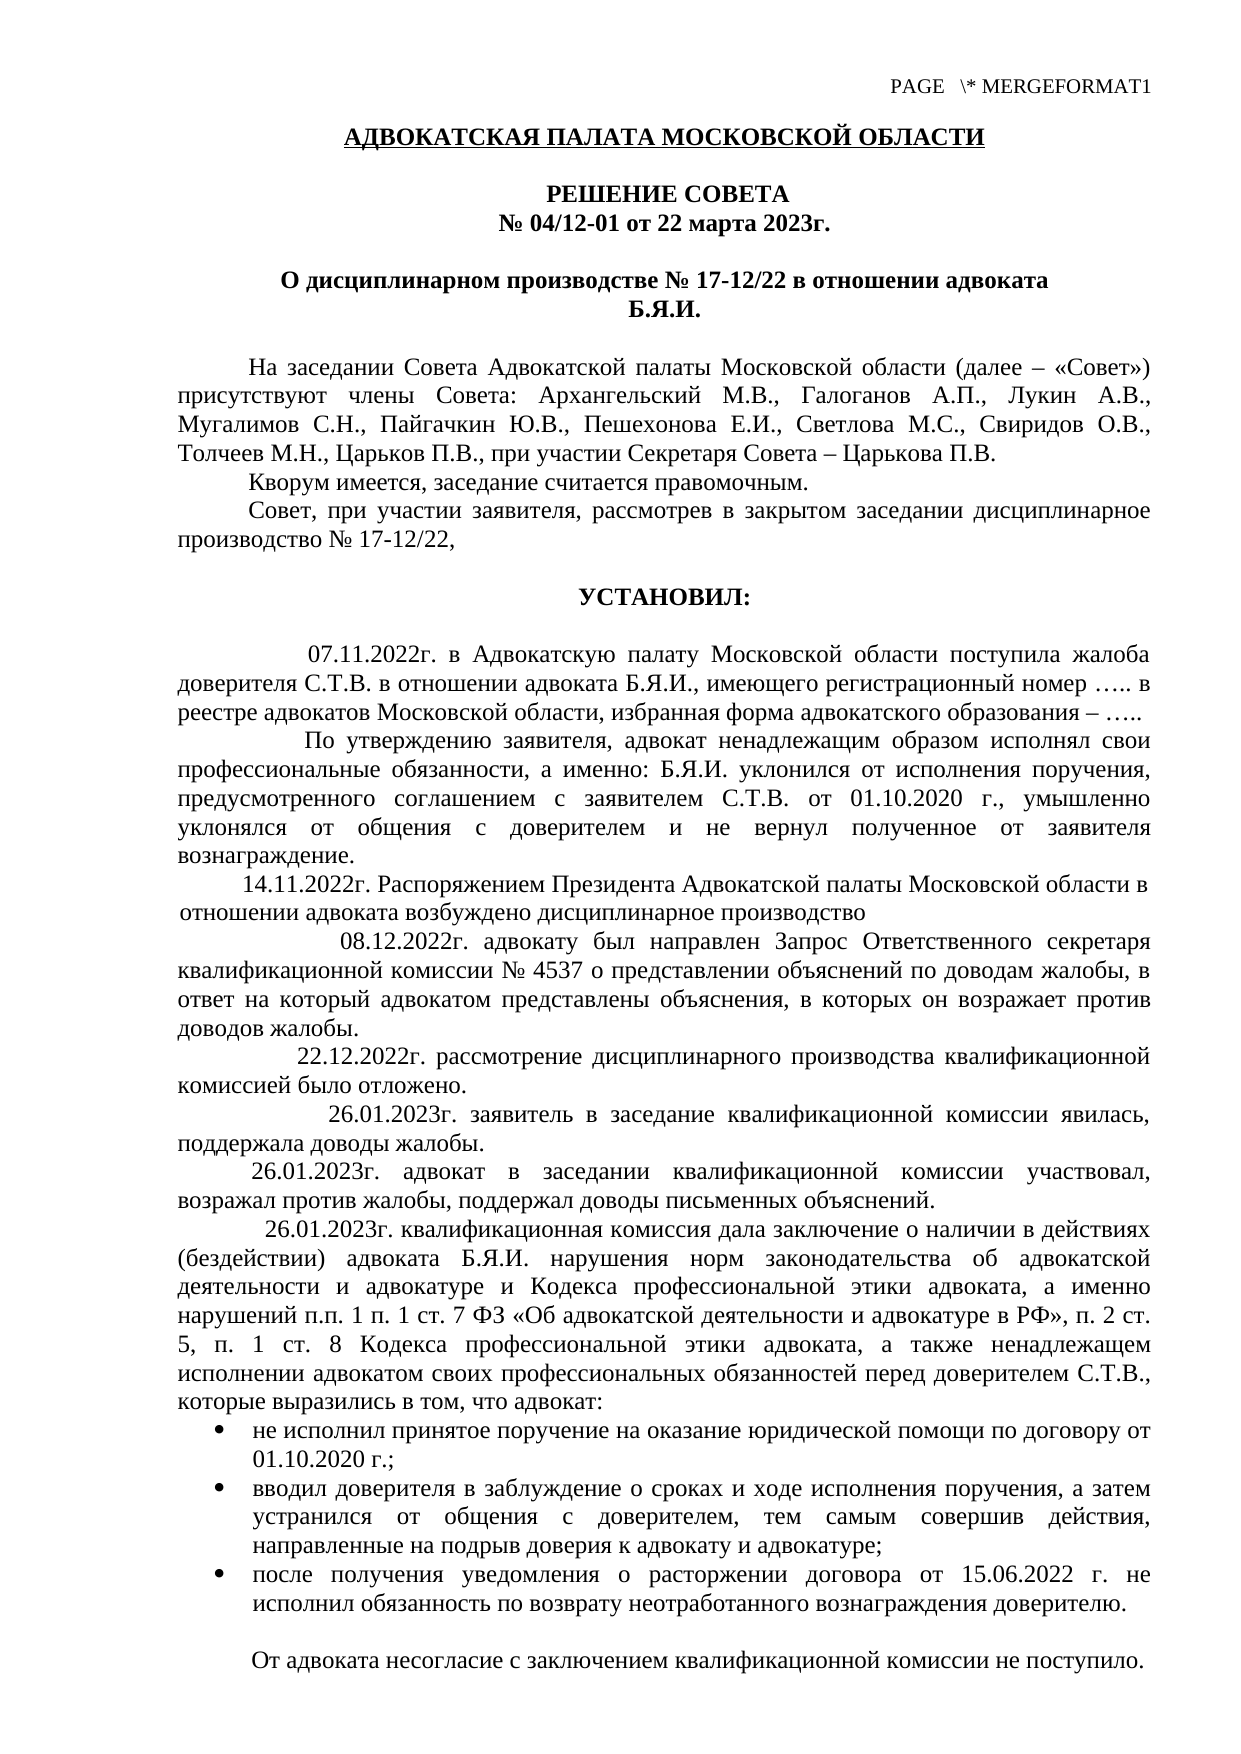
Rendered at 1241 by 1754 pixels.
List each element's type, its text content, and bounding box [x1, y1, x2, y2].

text адвокатская палата московской области [177, 122, 1152, 151]
text На заседании Совета Адвокатской палаты Московской области (далее – «Совет») присутствуют члены Совета: Архангельский М.В., Галоганов А.П., Лукин А.В., Мугалимов С.Н., Пайгачкин Ю.В., Пешехонова Е.И., Светлова М.С., Свиридов О.В., Толчеев М.Н., Царьков П.В., при участии Секретаря Совета – Царькова П.В. [177, 352, 1152, 467]
text УСТАНОВИЛ: [177, 582, 1152, 611]
text Решение СОВЕТА [472, 179, 1152, 208]
text Б.Я.И. [177, 294, 1152, 323]
text Кворум имеется, заседание считается правомочным. [177, 467, 1152, 496]
text 08.12.2022г. адвокату был направлен Запрос Ответственного секретаря квалификационной комиссии № 4537 о представлении объяснений по доводам жалобы, в ответ на который адвокатом представлены объяснения, в которых он возражает против доводов жалобы. [177, 926, 1152, 1041]
text 07.11.2022г. в Адвокатскую палату Московской области поступила жалоба доверителя С.Т.В. в отношении адвоката Б.Я.И., имеющего регистрационный номер ….. в реестре адвокатов Московской области, избранная форма адвокатского образования – ….. [177, 639, 1152, 726]
list после получения уведомления о расторжении договора от 15.06.2022 г. не исполнил обязанность по возврату неотработанного вознаграждения доверителю. [215, 1559, 1152, 1616]
text 26.01.2023г. адвокат в заседании квалификационной комиссии участвовал, возражал против жалобы, поддержал доводы письменных объяснений. [177, 1156, 1152, 1214]
list не исполнил принятое поручение на оказание юридической помощи по договору от 01.10.2020 г.; [215, 1415, 1152, 1473]
list вводил доверителя в заблуждение о сроках и ходе исполнения поручения, а затем устранился от общения с доверителем, тем самым совершив действия, направленные на подрыв доверия к адвокату и адвокатуре; [215, 1473, 1152, 1559]
text 22.12.2022г. рассмотрение дисциплинарного производства квалификационной комиссией было отложено. [177, 1041, 1152, 1099]
text Совет, при участии заявителя, рассмотрев в закрытом заседании дисциплинарное производство № 17-12/22, [177, 496, 1152, 553]
text От адвоката несогласие с заключением квалификационной комиссии не поступило. [177, 1645, 1152, 1674]
text 26.01.2023г. квалификационная комиссия дала заключение о наличии в действиях (бездействии) адвоката Б.Я.И. нарушения норм законодательства об адвокатской деятельности и адвокатуре и Кодекса профессиональной этики адвоката, а именно нарушений п.п. 1 п. 1 ст. 7 ФЗ «Об адвокатской деятельности и адвокатуре в РФ», п. 2 ст. 5, п. 1 ст. 8 Кодекса профессиональной этики адвоката, а также ненадлежащем исполнении адвокатом своих профессиональных обязанностей перед доверителем С.Т.В., которые выразились в том, что адвокат: [177, 1214, 1152, 1415]
text 14.11.2022г. Распоряжением Президента Адвокатской палаты Московской области в отношении адвоката возбуждено дисциплинарное производство [179, 869, 1149, 926]
text № 04/12-01 от 22 марта 2023г. [177, 208, 1152, 237]
text По утверждению заявителя, адвокат ненадлежащим образом исполнял свои профессиональные обязанности, а именно: Б.Я.И. уклонился от исполнения поручения, предусмотренного соглашением с заявителем С.Т.В. от 01.10.2020 г., умышленно уклонялся от общения с доверителем и не вернул полученное от заявителя вознаграждение. [177, 726, 1152, 869]
text О дисциплинарном производстве № 17-12/22 в отношении адвоката [177, 266, 1152, 294]
text 26.01.2023г. заявитель в заседание квалификационной комиссии явилась, поддержала доводы жалобы. [177, 1099, 1152, 1156]
